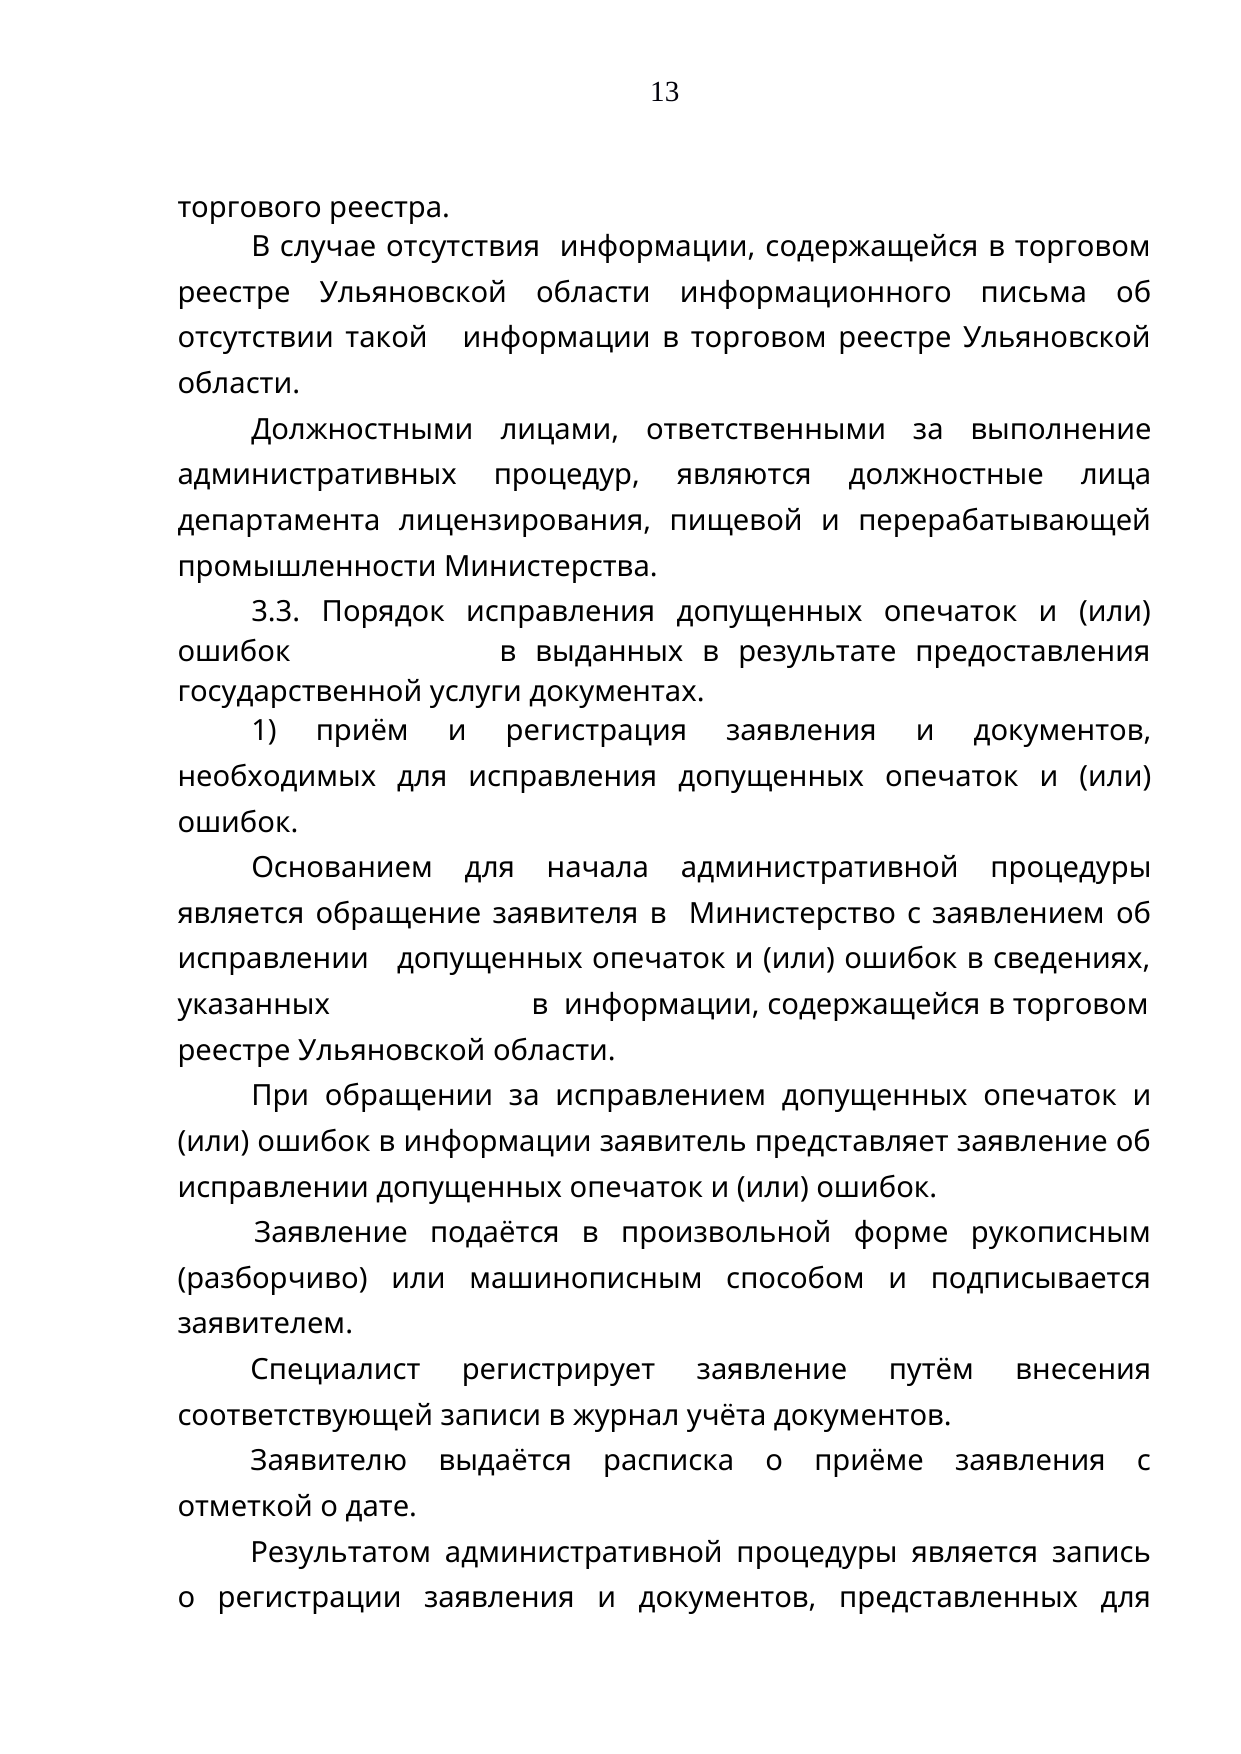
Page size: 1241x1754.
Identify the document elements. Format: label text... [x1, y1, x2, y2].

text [177, 186, 1152, 226]
list 1) приём и регистрация заявления и документов, необходимых для исправления допущенных опечаток и (или) ошибок. [177, 709, 1152, 841]
list При обращении за исправлением допущенных опечаток и (или) ошибок в информации заявитель представляет заявление об исправлении допущенных опечаток и (или) ошибок. [177, 1074, 1152, 1206]
list Специалист регистрирует заявление путём внесения соответствующей записи в журнал учёта документов. [177, 1348, 1152, 1434]
list Должностными лицами, ответственными за выполнение административных процедур, являются должностные лица департамента лицензирования, пищевой и перерабатывающей промышленности Министерства. [177, 408, 1152, 584]
list Основанием для начала административной процедуры является обращение заявителя в Министерство с заявлением об исправлении допущенных опечаток и (или) ошибок в сведениях, указанных в информации, содержащейся в торговом реестре Ульяновской области. [177, 846, 1152, 1069]
list В случае отсутствия информации, содержащейся в торговом реестре Ульяновской области информационного письма об отсутствии такой информации в торговом реестре Ульяновской области. [177, 226, 1152, 402]
list Заявителю выдаётся расписка о приёме заявления с отметкой о дате. [177, 1439, 1152, 1525]
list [177, 1531, 1152, 1616]
list 3.3. Порядок исправления допущенных опечаток и (или) ошибок в выданных в результате предоставления государственной услуги документах. [177, 591, 1152, 709]
list Заявление подаётся в произвольной форме рукописным (разборчиво) или машинописным способом и подписывается заявителем. [177, 1211, 1152, 1342]
